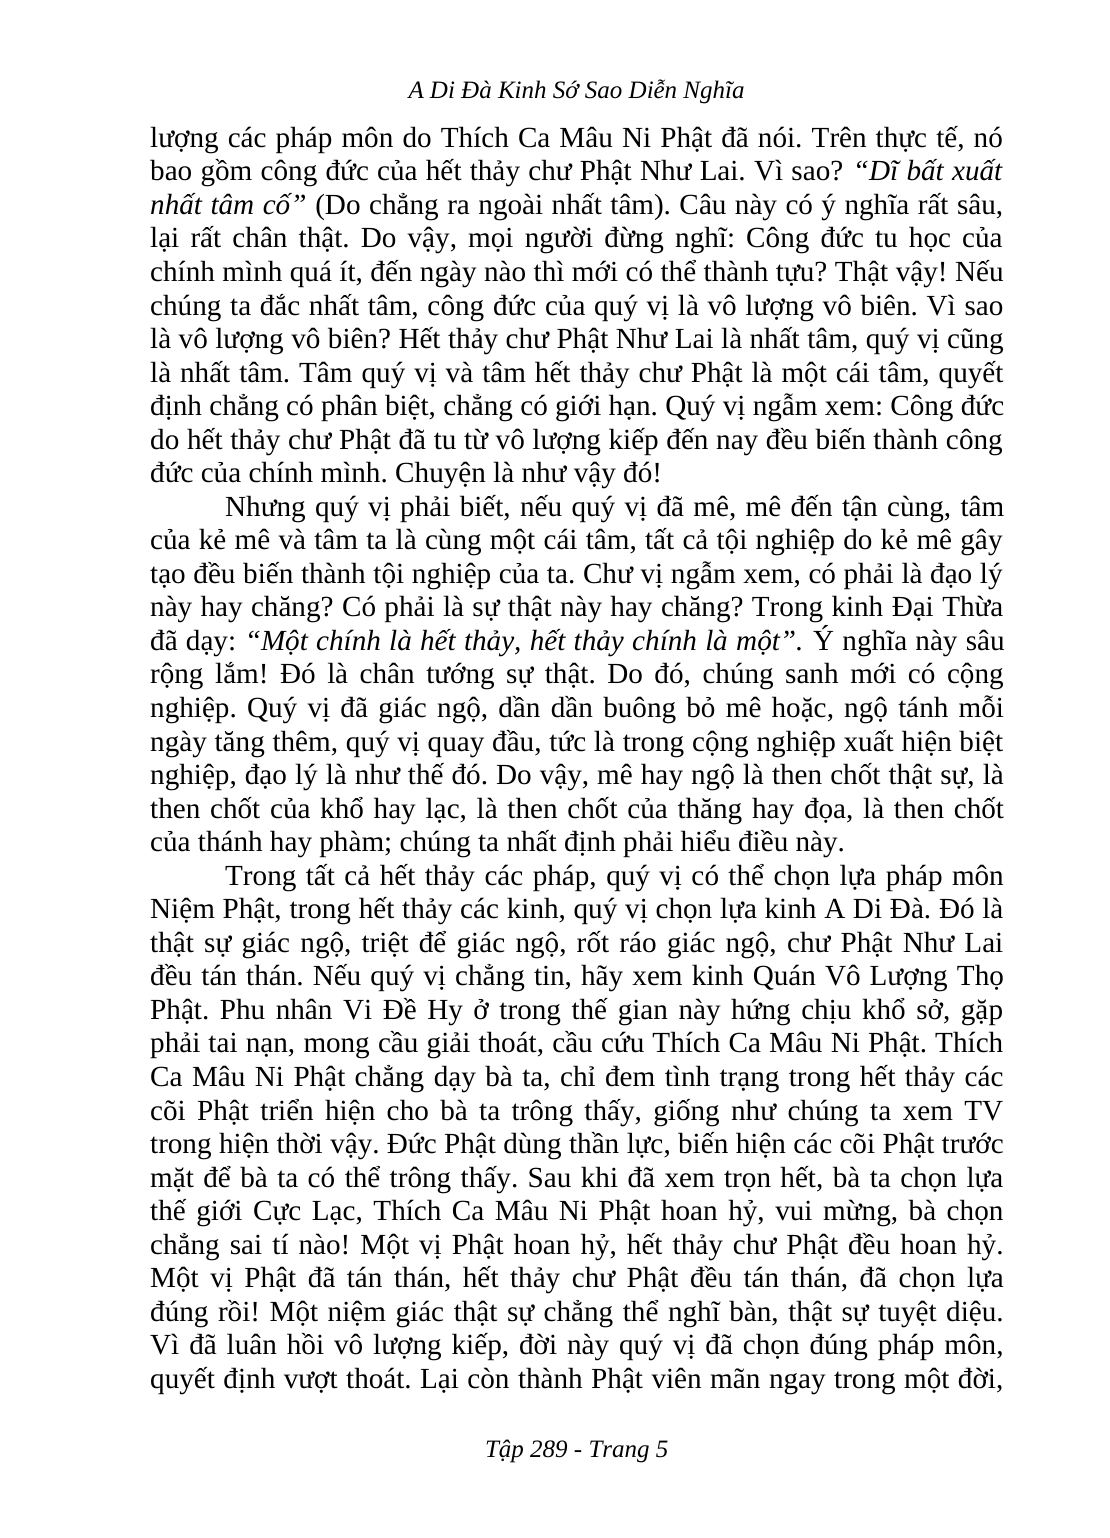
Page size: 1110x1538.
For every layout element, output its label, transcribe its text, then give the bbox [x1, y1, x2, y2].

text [150, 858, 1005, 1394]
text Nhưng quý vị phải biết, nếu quý vị đã mê, mê đến tận cùng, tâm của kẻ mê và tâm ta là cùng một cái tâm, tất cả tội nghiệp do kẻ mê gây tạo đều biến thành tội nghiệp của ta. vị ngẫm xem, có phải là đạo lý này hay chăng? Có phải là sự thật này hay chăng? Trong kinh Đại Thừa đã dạy: “Một chính là hết thảy, hết thảy chính là một”. Ý nghĩa này sâu rộng lắm! Đó là chân tướng sự thật. Do đó, chúng sanh mới có cộng nghiệp. Quý vị đã giác ngộ, dần dần buông bỏ mê hoặc, ngộ tánh mỗi ngày tăng thêm, quý vị quay đầu, tức là trong cộng nghiệp xuất hiện biệt nghiệp, đạo lý là như thế đó. Do vậy, mê hay ngộ là then chốt thật sự, là then chốt của khổ hay lạc, là then chốt của thăng hay đọa, là then chốt của thánh hay phàm; chúng ta nhất định phải hiểu điều này. [150, 489, 1005, 858]
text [150, 120, 1005, 489]
